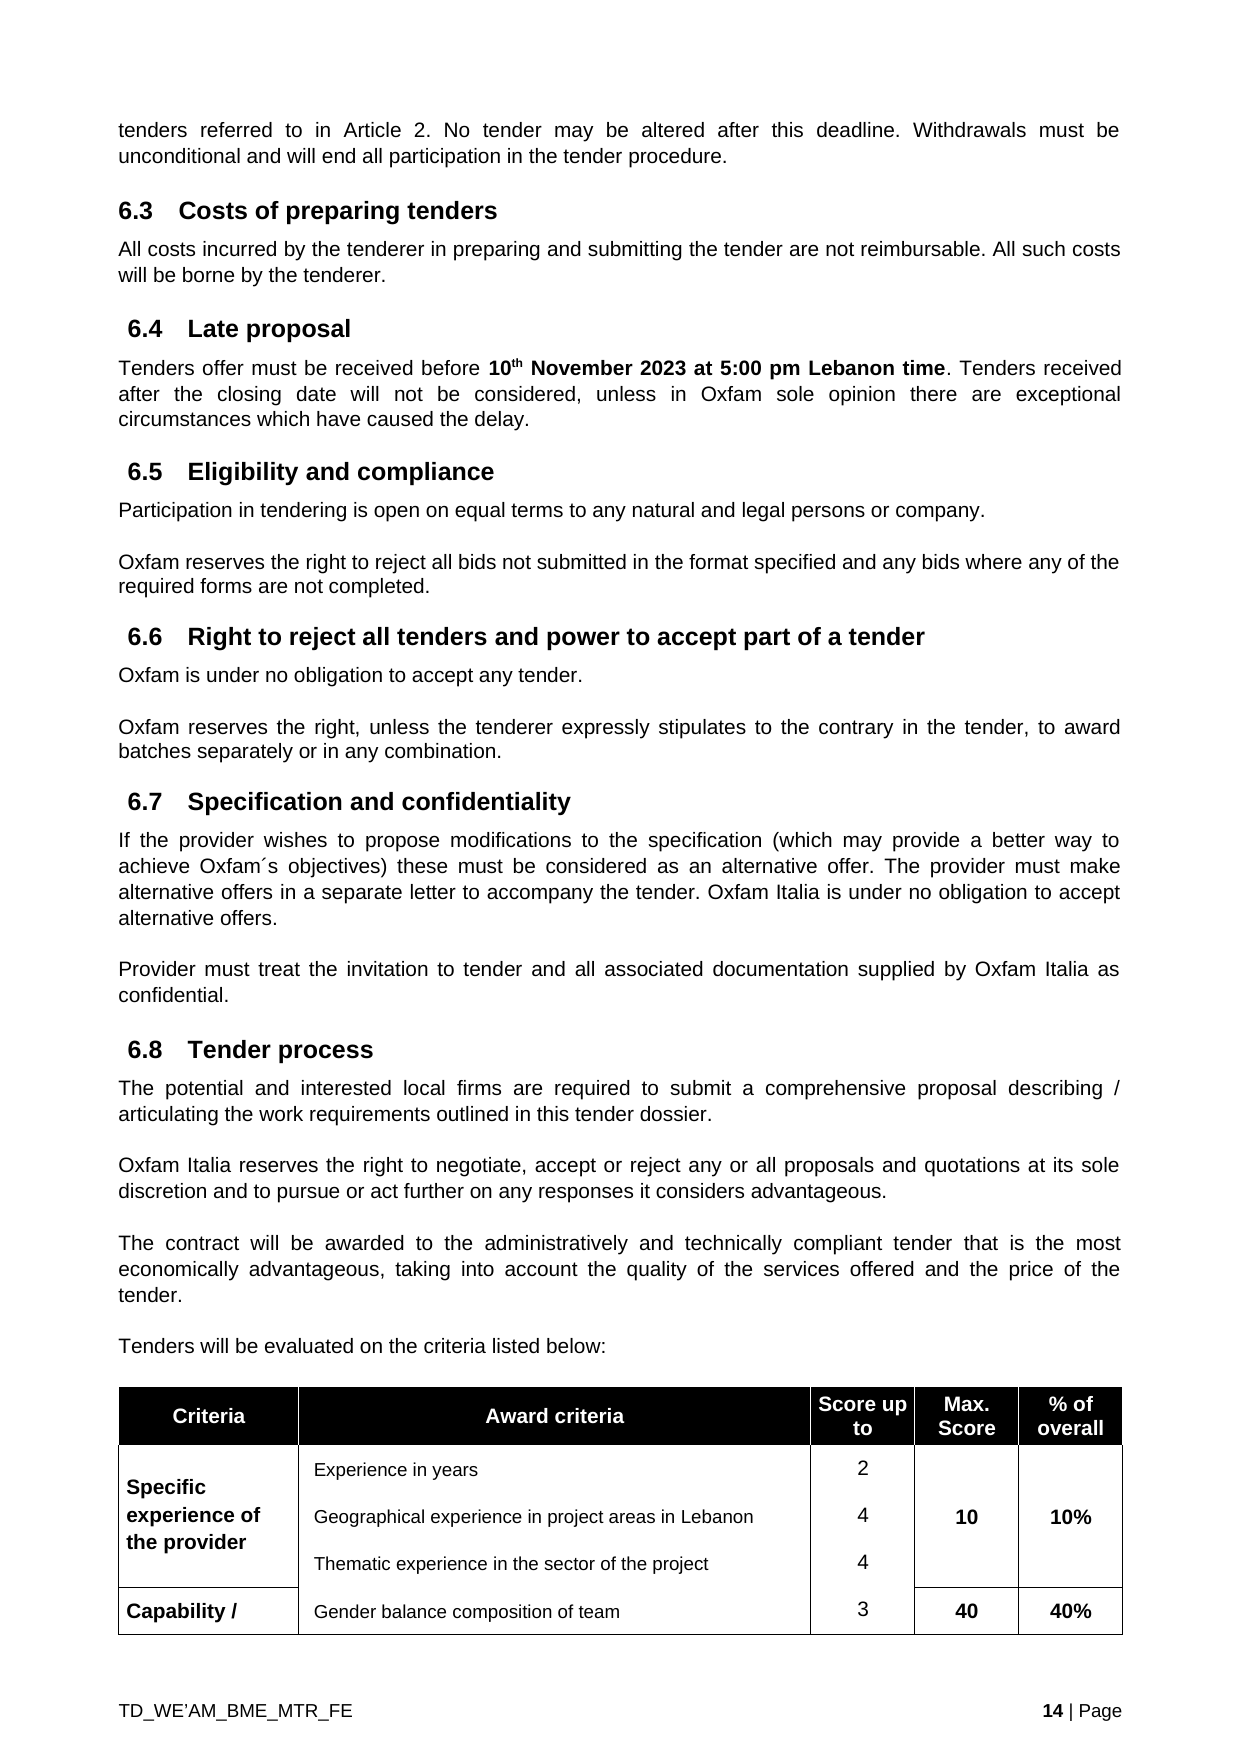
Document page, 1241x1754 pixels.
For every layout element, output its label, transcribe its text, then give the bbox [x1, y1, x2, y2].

table_cell 4 [811, 1541, 914, 1587]
table_cell 4 [811, 1494, 914, 1540]
text Tenders offer must be received before 10th November 2023 at 5:00 pm Lebanon time. Tenders received after the closing date will not be considered, unless in Oxfam sole opinion there are exceptional circumstances which have caused the delay. [118, 356, 1122, 431]
table_cell 10 [915, 1446, 1018, 1587]
text The contract will be awarded to the administratively and technically compliant tender that is the most economically advantageous, taking into account the quality of the services offered and the price of the tender. [118, 1231, 1122, 1306]
text Provider must treat the invitation to tender and all associated documentation supplied by Oxfam Italia as confidential. [118, 957, 1122, 1007]
table_cell Geographical experience in project areas in Lebanon [299, 1494, 810, 1540]
table_header Max. Score [915, 1387, 1018, 1445]
table_cell Thematic experience in the sector of the project [299, 1541, 810, 1587]
table_header Criteria [119, 1387, 298, 1445]
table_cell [119, 1588, 298, 1634]
subtitle Tender process [127, 1034, 1122, 1063]
table_header Award criteria [299, 1387, 810, 1445]
text Tenders will be evaluated on the criteria listed below: [118, 1334, 1122, 1358]
table_cell 3 [811, 1588, 914, 1634]
table_cell 10% [1019, 1446, 1122, 1587]
text If the provider wishes to propose modifications to the specification (which may provide a better way to achieve Oxfam´s objectives) these must be considered as an alternative offer. The provider must make alternative offers in a separate letter to accompany the tender. Oxfam Italia is under no obligation to accept alternative offers. [118, 828, 1122, 929]
subtitle Late proposal [127, 314, 1122, 343]
table_cell 40% [1019, 1588, 1122, 1634]
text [118, 118, 1122, 168]
text Oxfam Italia reserves the right to negotiate, accept or reject any or all proposals and quotations at its sole discretion and to pursue or act further on any responses it considers advantageous. [118, 1153, 1122, 1203]
text Participation in tendering is open on equal terms to any natural and legal persons or company. [118, 498, 1122, 522]
text Oxfam is under no obligation to accept any tender. [118, 663, 1122, 687]
table_cell Gender balance composition of team [299, 1588, 810, 1634]
table_cell 2 [811, 1446, 914, 1492]
table_cell 40 [915, 1588, 1018, 1634]
text All costs incurred by the tenderer in preparing and submitting the tender are not reimbursable. All such costs will be borne by the tenderer. [118, 237, 1122, 287]
subtitle Costs of preparing tenders [118, 196, 1122, 224]
table_cell Specific experience of the provider [119, 1446, 298, 1587]
text The potential and interested local firms are required to submit a comprehensive proposal describing / articulating the work requirements outlined in this tender dossier. [118, 1076, 1122, 1126]
subtitle Eligibility and compliance [127, 457, 1122, 486]
table_cell Experience in years [299, 1446, 810, 1492]
text Oxfam reserves the right to reject all bids not submitted in the format specified and any bids where any of the required forms are not completed. [118, 550, 1122, 598]
table_header % of overall [1019, 1387, 1122, 1445]
subtitle Specification and confidentiality [127, 787, 1122, 815]
table_header Score up to [811, 1387, 914, 1445]
text Oxfam reserves the right, unless the tenderer expressly stipulates to the contrary in the tender, to award batches separately or in any combination. [118, 715, 1122, 763]
subtitle Right to reject all tenders and power to accept part of a tender [127, 622, 1122, 651]
